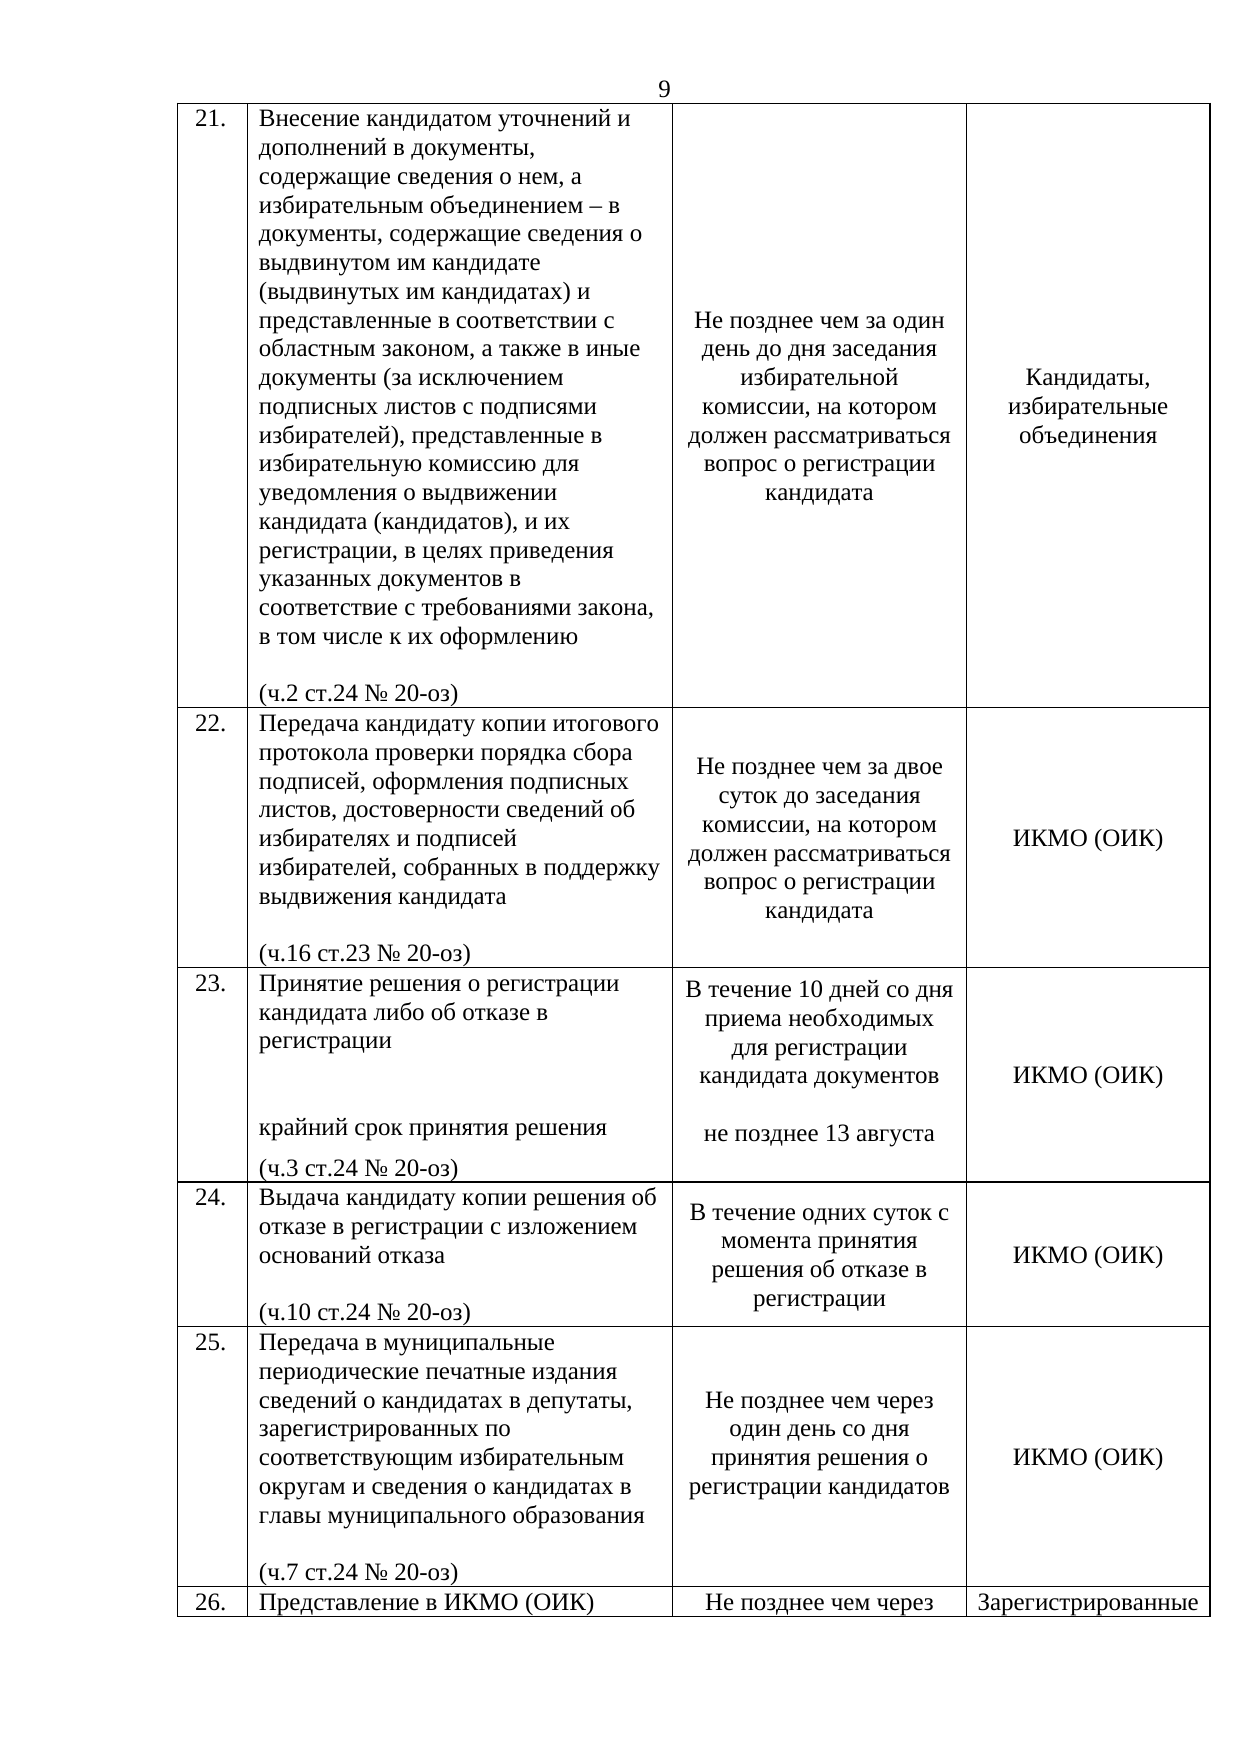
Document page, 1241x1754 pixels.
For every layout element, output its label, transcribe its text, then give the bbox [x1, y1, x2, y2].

table_cell Передача в муниципальные периодические печатные издания сведений о кандидатах в депутаты, зарегистрированных по соответствующим избирательным округам и сведения о кандидатах в главы муниципального образования (ч.7 ст.24 № 20-оз) [248, 1327, 672, 1586]
table_cell Внесение кандидатом уточнений и дополнений в документы, содержащие сведения о нем, а избирательным объединением – в документы, содержащие сведения о выдвинутом им кандидате (выдвинутых им кандидатах) и представленные в соответствии с областным законом, а также в иные документы (за исключением подписных листов с подписями избирателей), представленные в избирательную комиссию для уведомления о выдвижении кандидата (кандидатов), и их регистрации, в целях приведения указанных документов в соответствие с требованиями закона, в том числе к их оформлению (ч.2 ст.24 № 20-оз) [248, 104, 672, 707]
table_cell В течение одних суток с момента принятия решения об отказе в регистрации [673, 1183, 966, 1326]
table_cell 24. [178, 1183, 247, 1326]
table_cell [673, 1587, 966, 1616]
table_cell Не позднее чем через один день со дня принятия решения о регистрации кандидатов [673, 1327, 966, 1586]
table_cell 21. [178, 104, 247, 707]
table_cell ИКМО (ОИК) [967, 968, 1209, 1181]
table_cell 26. [178, 1587, 247, 1616]
table_cell 22. [178, 708, 247, 967]
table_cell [967, 1587, 1209, 1616]
table_cell Передача кандидату копии итогового протокола проверки порядка сбора подписей, оформления подписных листов, достоверности сведений об избирателях и подписей избирателей, собранных в поддержку выдвижения кандидата (ч.16 ст.23 № 20-оз) [248, 708, 672, 967]
table_cell Кандидаты, избирательные объединения [967, 104, 1209, 707]
table_cell В течение 10 дней со дня приема необходимых для регистрации кандидата документов не позднее 13 августа [673, 968, 966, 1181]
table_cell Не позднее чем за двое суток до заседания комиссии, на котором должен рассматриваться вопрос о регистрации кандидата [673, 708, 966, 967]
table_cell ИКМО (ОИК) [967, 1183, 1209, 1326]
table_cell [248, 1587, 672, 1616]
table_cell Не позднее чем за один день до дня заседания избирательной комиссии, на котором должен рассматриваться вопрос о регистрации кандидата [673, 104, 966, 707]
table_cell 25. [178, 1327, 247, 1586]
table_cell ИКМО (ОИК) [967, 708, 1209, 967]
table_cell Выдача кандидату копии решения об отказе в регистрации с изложением оснований отказа (ч.10 ст.24 № 20-оз) [248, 1183, 672, 1326]
table_cell ИКМО (ОИК) [967, 1327, 1209, 1586]
table_cell 23. [178, 968, 247, 1181]
table_cell Принятие решения о регистрации кандидата либо об отказе в регистрации крайний срок принятия решения (ч.3 ст.24 № 20-оз) [248, 968, 672, 1181]
